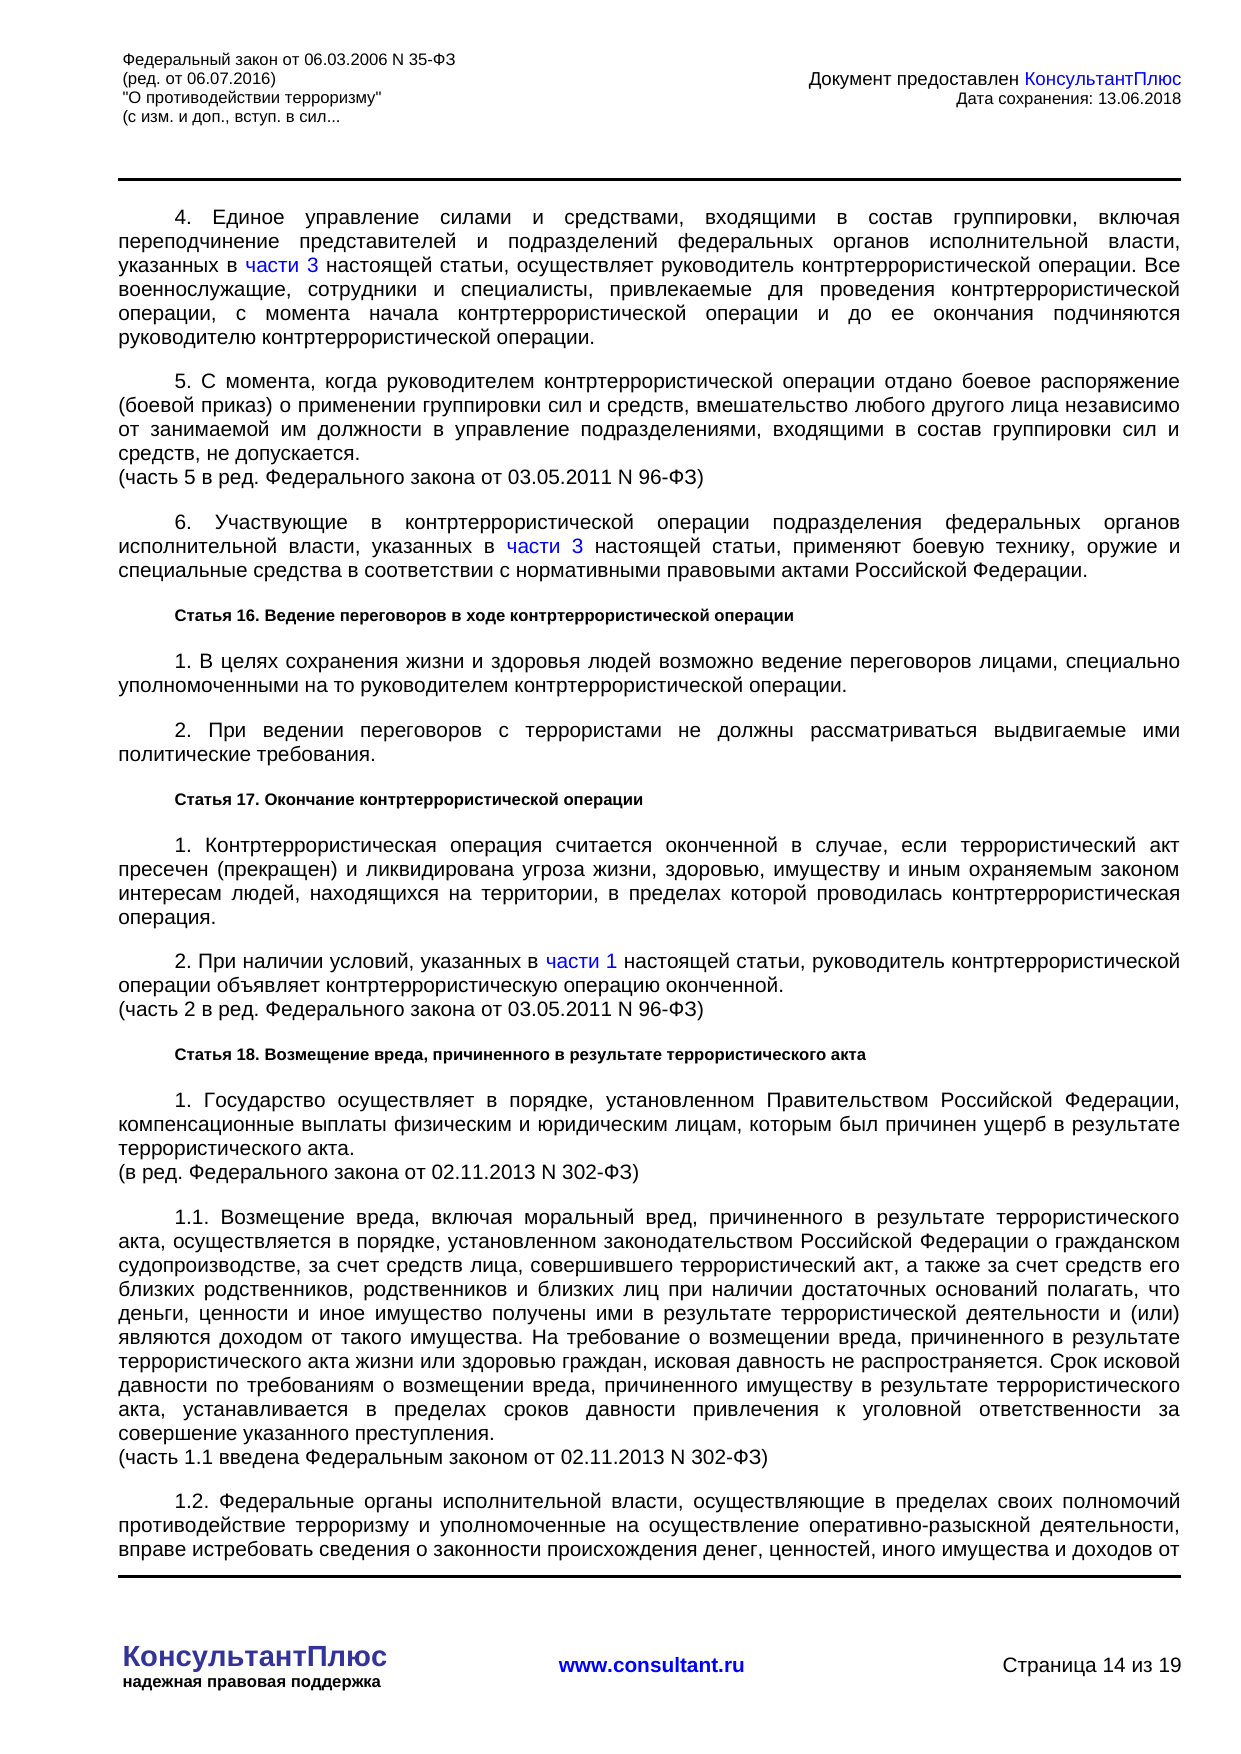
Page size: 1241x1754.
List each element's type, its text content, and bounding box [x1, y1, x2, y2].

text 1. Контртеррористическая операция считается оконченной в случае, если террористический акт пресечен (прекращен) и ликвидирована угроза жизни, здоровью, имуществу и иным охраняемым законом интересам людей, находящихся на территории, в пределах которой проводилась контртеррористическая операция. [118, 833, 1181, 928]
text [118, 1489, 1181, 1561]
text 1. Государство осуществляет в порядке, установленном Правительством Российской Федерации, компенсационные выплаты физическим и юридическим лицам, которым был причинен ущерб в результате террористического акта. [118, 1088, 1181, 1160]
text 2. При ведении переговоров с террористами не должны рассматриваться выдвигаемые ими политические требования. [118, 718, 1181, 766]
text (в ред. Федерального закона от 02.11.2013 N 302-ФЗ) [118, 1160, 1181, 1184]
text (часть 5 в ред. Федерального закона от 03.05.2011 N 96-ФЗ) [118, 465, 1181, 489]
text (часть 2 в ред. Федерального закона от 03.05.2011 N 96-ФЗ) [118, 997, 1181, 1021]
title Статья 18. Возмещение вреда, причиненного в результате террористического акта [118, 1045, 1181, 1064]
text 1.1. Возмещение вреда, включая моральный вред, причиненного в результате террористического акта, осуществляется в порядке, установленном законодательством Российской Федерации о гражданском судопроизводстве, за счет средств лица, совершившего террористический акт, а также за счет средств его близких родственников, родственников и близких лиц при наличии достаточных оснований полагать, что деньги, ценности и иное имущество получены ими в результате террористической деятельности и (или) являются доходом от такого имущества. На требование о возмещении вреда, причиненного в результате террористического акта жизни или здоровью граждан, исковая давность не распространяется. Срок исковой давности по требованиям о возмещении вреда, причиненного имуществу в результате террористического акта, устанавливается в пределах сроков давности привлечения к уголовной ответственности за совершение указанного преступления. [118, 1205, 1181, 1444]
text 5. С момента, когда руководителем контртеррористической операции отдано боевое распоряжение (боевой приказ) о применении группировки сил и средств, вмешательство любого другого лица независимо от занимаемой им должности в управление подразделениями, входящими в состав группировки сил и средств, не допускается. [118, 369, 1181, 465]
title Статья 17. Окончание контртеррористической операции [118, 789, 1181, 809]
text 1. В целях сохранения жизни и здоровья людей возможно ведение переговоров лицами, специально уполномоченными на то руководителем контртеррористической операции. [118, 649, 1181, 697]
text 2. При наличии условий, указанных в части 1 настоящей статьи, руководитель контртеррористической операции объявляет контртеррористическую операцию оконченной. [118, 949, 1181, 997]
text (часть 1.1 введена Федеральным законом от 02.11.2013 N 302-ФЗ) [118, 1444, 1181, 1468]
text 6. Участвующие в контртеррористической операции подразделения федеральных органов исполнительной власти, указанных в части 3 настоящей статьи, применяют боевую технику, оружие и специальные средства в соответствии с нормативными правовыми актами Российской Федерации. [118, 510, 1181, 582]
text 4. Единое управление силами и средствами, входящими в состав группировки, включая переподчинение представителей и подразделений федеральных органов исполнительной власти, указанных в части 3 настоящей статьи, осуществляет руководитель контртеррористической операции. Все военнослужащие, сотрудники и специалисты, привлекаемые для проведения контртеррористической операции, с момента начала контртеррористической операции и до ее окончания подчиняются руководителю контртеррористической операции. [118, 205, 1181, 348]
title Статья 16. Ведение переговоров в ходе контртеррористической операции [118, 606, 1181, 625]
